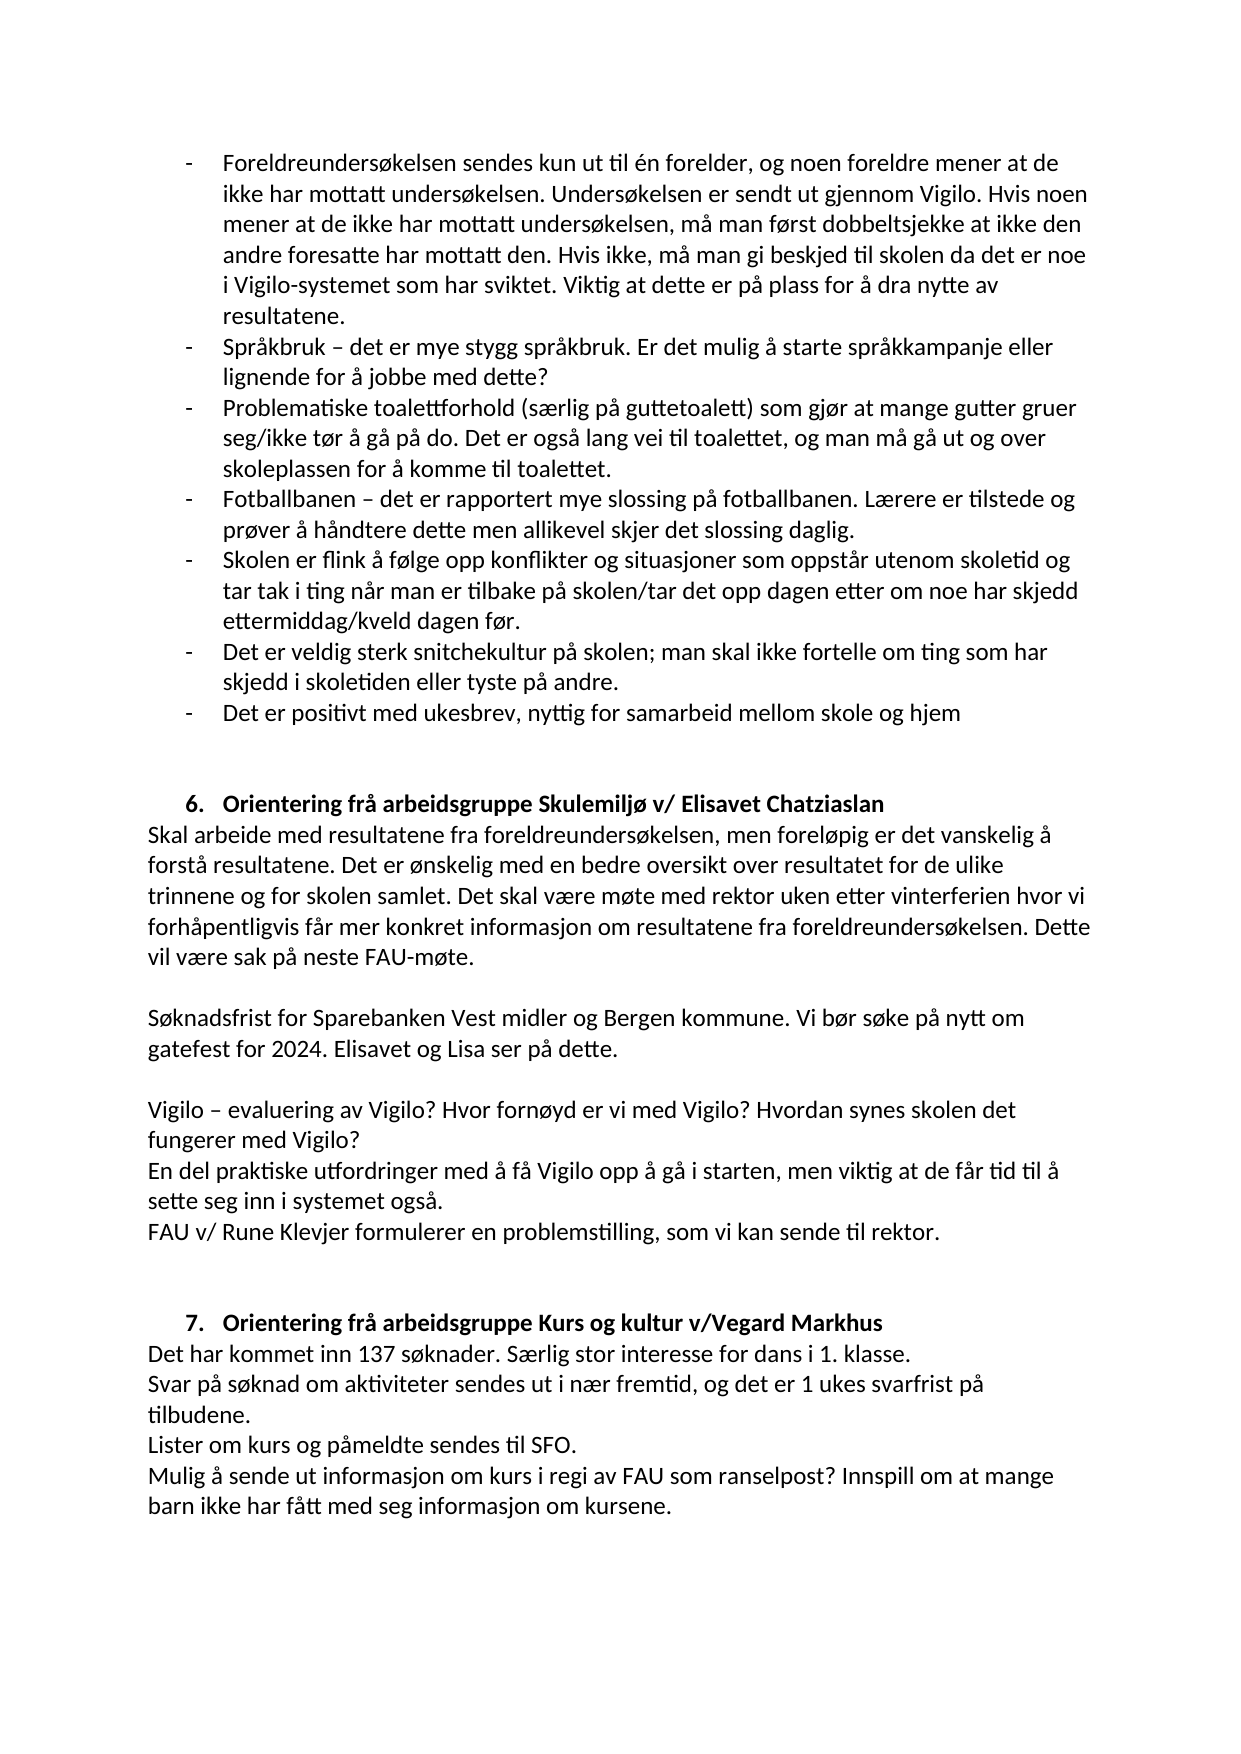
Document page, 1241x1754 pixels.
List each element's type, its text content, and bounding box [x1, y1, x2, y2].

list Det er positivt med ukesbrev, nyttig for samarbeid mellom skole og hjem [185, 697, 1093, 788]
text Mulig å sende ut informasjon om kurs i regi av FAU som ranselpost? Innspill om at mange barn ikke har fått med seg informasjon om kursene. [148, 1460, 1093, 1521]
text Skal arbeide med resultatene fra foreldreundersøkelsen, men foreløpig er det vanskelig å forstå resultatene. Det er ønskelig med en bedre oversikt over resultatet for de ulike trinnene og for skolen samlet. Det skal være møte med rektor uken etter vinterferien hvor vi forhåpentligvis får mer konkret informasjon om resultatene fra foreldreundersøkelsen. Dette vil være sak på neste FAU-møte. [148, 819, 1093, 972]
list Det er veldig sterk snitchekultur på skolen; man skal ikke fortelle om ting som har skjedd i skoletiden eller tyste på andre. [185, 636, 1093, 697]
list Fotballbanen – det er rapportert mye slossing på fotballbanen. Lærere er tilstede og prøver å håndtere dette men allikevel skjer det slossing daglig. [185, 483, 1093, 544]
list Orientering frå arbeidsgruppe Kurs og kultur v/Vegard Markhus [185, 1307, 1093, 1338]
text Søknadsfrist for Sparebanken Vest midler og Bergen kommune. Vi bør søke på nytt om gatefest for 2024. Elisavet og Lisa ser på dette. [148, 1002, 1093, 1063]
list Foreldreundersøkelsen sendes kun ut til én forelder, og noen foreldre mener at de ikke har mottatt undersøkelsen. Undersøkelsen er sendt ut gjennom Vigilo. Hvis noen mener at de ikke har mottatt undersøkelsen, må man først dobbeltsjekke at ikke den andre foresatte har mottatt den. Hvis ikke, må man gi beskjed til skolen da det er noe i Vigilo-systemet som har sviktet. Viktig at dette er på plass for å dra nytte av resultatene. [185, 148, 1093, 331]
list Orientering frå arbeidsgruppe Skulemiljø v/ Elisavet Chatziaslan [185, 788, 1093, 819]
text Lister om kurs og påmeldte sendes til SFO. [148, 1429, 1093, 1460]
text Det har kommet inn 137 søknader. Særlig stor interesse for dans i 1. klasse. [148, 1338, 1093, 1368]
text En del praktiske utfordringer med å få Vigilo opp å gå i starten, men viktig at de får tid til å sette seg inn i systemet også. FAU v/ Rune Klevjer formulerer en problemstilling, som vi kan sende til rektor. [148, 1155, 1093, 1246]
list Språkbruk – det er mye stygg språkbruk. Er det mulig å starte språkkampanje eller lignende for å jobbe med dette? [185, 331, 1093, 392]
text Svar på søknad om aktiviteter sendes ut i nær fremtid, og det er 1 ukes svarfrist på tilbudene. [148, 1368, 1093, 1429]
list Skolen er flink å følge opp konflikter og situasjoner som oppstår utenom skoletid og tar tak i ting når man er tilbake på skolen/tar det opp dagen etter om noe har skjedd ettermiddag/kveld dagen før. [185, 544, 1093, 636]
list Problematiske toalettforhold (særlig på guttetoalett) som gjør at mange gutter gruer seg/ikke tør å gå på do. Det er også lang vei til toalettet, og man må gå ut og over skoleplassen for å komme til toalettet. [185, 392, 1093, 483]
text Vigilo – evaluering av Vigilo? Hvor fornøyd er vi med Vigilo? Hvordan synes skolen det fungerer med Vigilo? [148, 1094, 1093, 1155]
